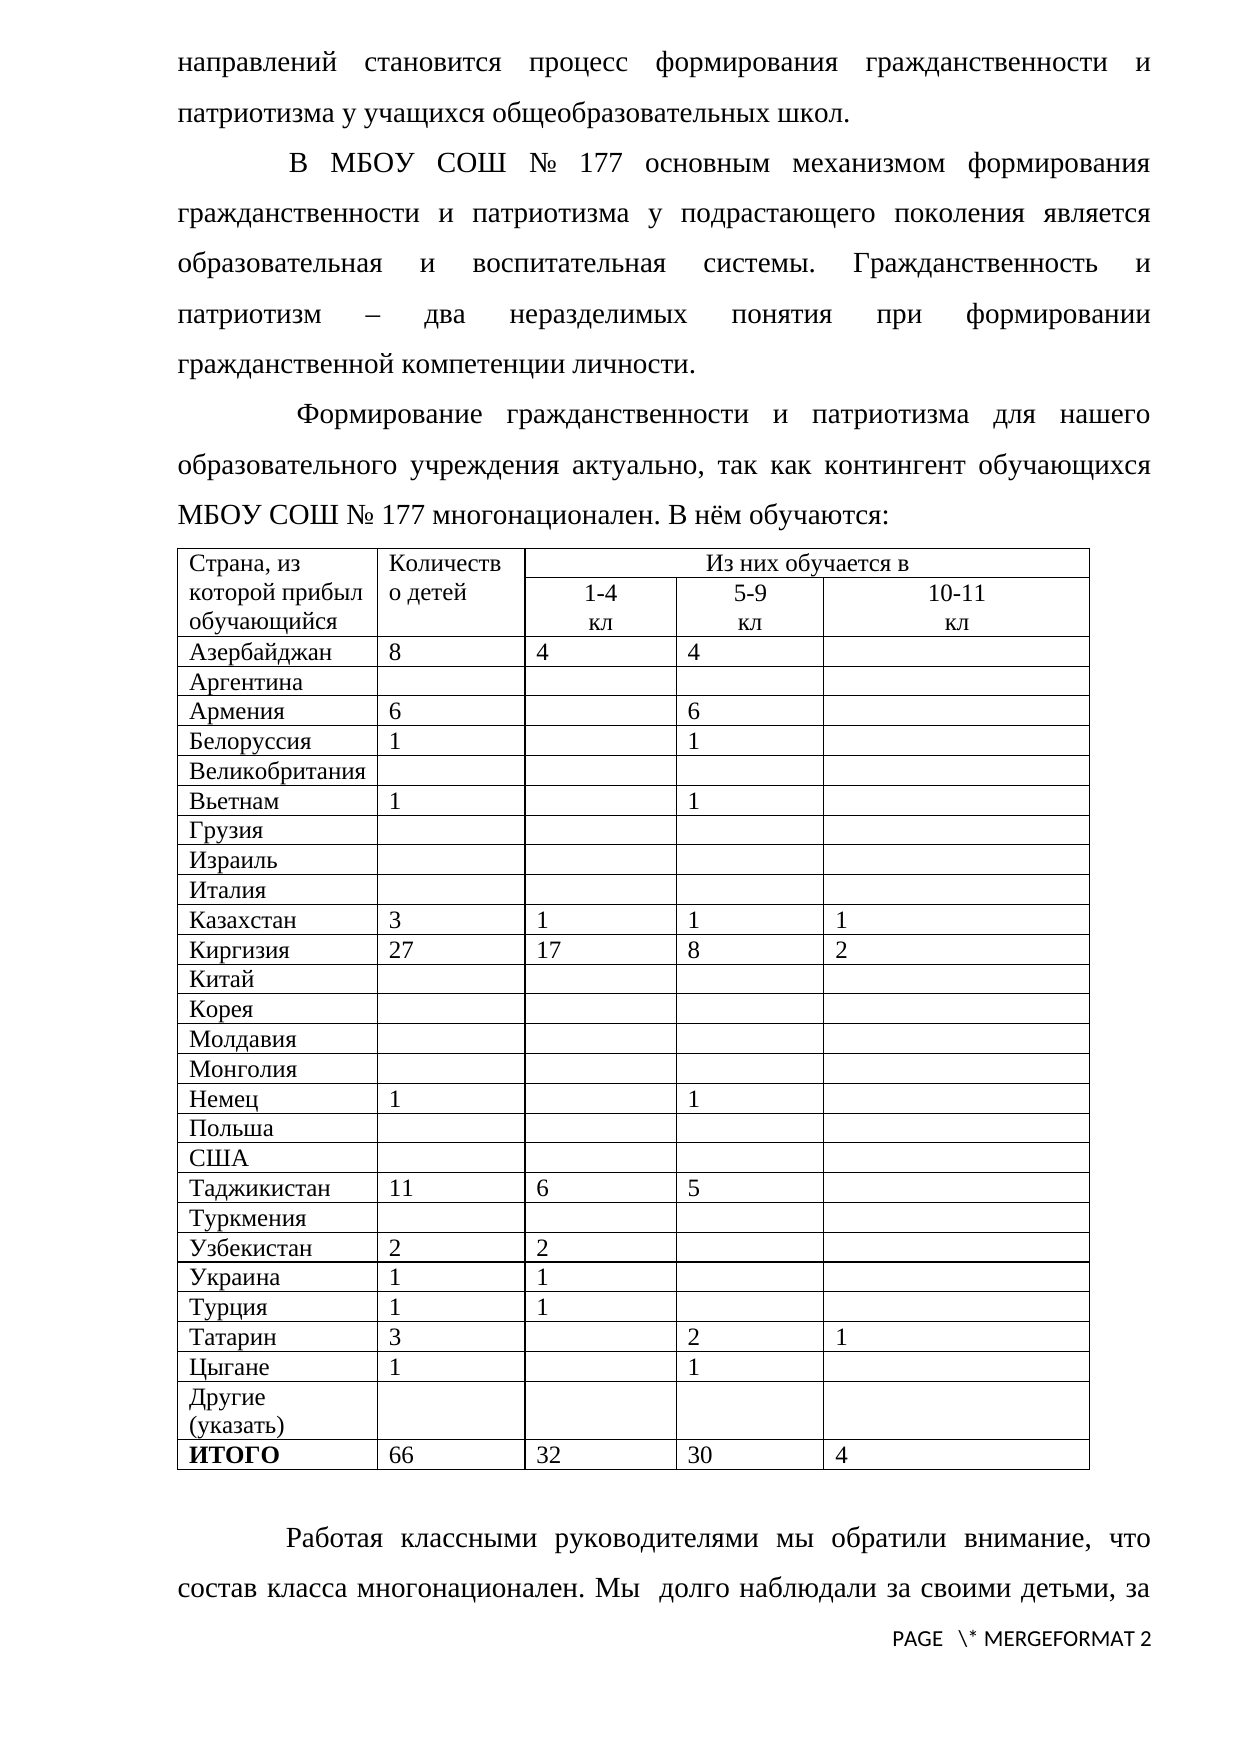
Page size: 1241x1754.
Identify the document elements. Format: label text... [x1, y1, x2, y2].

table_cell [824, 1233, 1089, 1261]
table_cell [526, 1054, 676, 1083]
table_cell 27 [378, 935, 524, 963]
table_cell 6 [378, 696, 524, 725]
table_cell [824, 1203, 1089, 1232]
table_cell [378, 816, 524, 844]
table_cell Киргизия [178, 935, 377, 963]
table_cell [526, 726, 676, 755]
table_cell [677, 756, 823, 785]
table_cell [824, 1263, 1089, 1291]
table_cell [824, 965, 1089, 993]
table_cell [677, 1054, 823, 1083]
table_cell 5-9 кл [677, 578, 823, 636]
table_cell Польша [178, 1114, 377, 1142]
table_cell [824, 1084, 1089, 1112]
table_cell Турция [178, 1292, 377, 1321]
table_cell [677, 845, 823, 874]
table_cell Армения [178, 696, 377, 725]
table_cell 3 [378, 905, 524, 934]
table_cell [378, 1114, 524, 1142]
table_cell [526, 1114, 676, 1142]
table_cell [378, 1143, 524, 1172]
table_cell [824, 1352, 1089, 1381]
table_cell 1 [526, 1292, 676, 1321]
table_cell [824, 1054, 1089, 1083]
table_cell [677, 1114, 823, 1142]
table_cell 1 [378, 1352, 524, 1381]
table_cell Другие (указать) [178, 1382, 377, 1439]
table_header Количество детей [378, 549, 524, 636]
table_cell 1 [677, 1352, 823, 1381]
table_cell 1 [378, 1292, 524, 1321]
table_cell Цыгане [178, 1352, 377, 1381]
table_cell Великобритания [178, 756, 377, 785]
table_cell [677, 1233, 823, 1261]
table_cell [378, 875, 524, 904]
table_cell [378, 845, 524, 874]
table_cell Италия [178, 875, 377, 904]
table_cell 8 [378, 637, 524, 666]
table_header Из них обучается в [526, 549, 1089, 577]
table_cell [677, 816, 823, 844]
table_cell [526, 786, 676, 814]
table_cell 11 [378, 1173, 524, 1202]
table_cell 2 [526, 1233, 676, 1261]
table_cell [378, 1203, 524, 1232]
table_cell [378, 965, 524, 993]
table_cell [378, 667, 524, 695]
table_cell 1-4 кл [526, 578, 676, 636]
table_cell [526, 845, 676, 874]
table_cell [824, 1292, 1089, 1321]
table_cell Израиль [178, 845, 377, 874]
table_cell [824, 637, 1089, 666]
table_cell 1 [677, 1084, 823, 1112]
table_cell 1 [378, 786, 524, 814]
table_cell [378, 756, 524, 785]
table_cell [526, 756, 676, 785]
table_cell Монголия [178, 1054, 377, 1083]
table_cell 2 [677, 1322, 823, 1351]
table_cell [677, 1203, 823, 1232]
table_cell 1 [677, 726, 823, 755]
table_cell 2 [378, 1233, 524, 1261]
table_cell 32 [526, 1440, 676, 1469]
table_cell 30 [677, 1440, 823, 1469]
table_cell [526, 667, 676, 695]
table_cell Туркмения [178, 1203, 377, 1232]
table_cell [526, 1203, 676, 1232]
table_cell 10-11 кл [824, 578, 1089, 636]
table_cell Корея [178, 994, 377, 1023]
table_cell [526, 1382, 676, 1439]
table_cell [677, 994, 823, 1023]
table_cell [526, 816, 676, 844]
table_header Страна, из которой прибыл обучающийся [178, 549, 377, 636]
table_cell [824, 1143, 1089, 1172]
table_cell [677, 875, 823, 904]
table_cell Молдавия [178, 1024, 377, 1053]
table_cell [526, 875, 676, 904]
table_cell 17 [526, 935, 676, 963]
table_cell [824, 1173, 1089, 1202]
table_cell Вьетнам [178, 786, 377, 814]
table_cell [526, 1084, 676, 1112]
table_cell США [178, 1143, 377, 1172]
table_cell [824, 756, 1089, 785]
text В МБОУ СОШ № 177 основным механизмом формирования гражданственности и патриотизма у подрастающего поколения является образовательная и воспитательная системы. Гражданственность и патриотизм – два неразделимых понятия при формировании гражданственной компетенции личности. [177, 145, 1152, 380]
table_cell [526, 696, 676, 725]
table_cell [824, 726, 1089, 755]
table_cell 1 [824, 1322, 1089, 1351]
table_cell Китай [178, 965, 377, 993]
table_cell [824, 845, 1089, 874]
table_cell 1 [526, 905, 676, 934]
table_cell 4 [677, 637, 823, 666]
table_cell [526, 1143, 676, 1172]
table_cell 3 [378, 1322, 524, 1351]
table_cell [824, 816, 1089, 844]
table_cell Грузия [178, 816, 377, 844]
table_cell [824, 1382, 1089, 1439]
table_cell 4 [824, 1440, 1089, 1469]
table_cell 1 [378, 1084, 524, 1112]
table_cell [677, 965, 823, 993]
table_cell [526, 1024, 676, 1053]
table_cell 1 [378, 1263, 524, 1291]
table_cell [824, 667, 1089, 695]
table_cell Аргентина [178, 667, 377, 695]
table_cell [677, 1263, 823, 1291]
table_cell 2 [824, 935, 1089, 963]
table_cell [378, 1024, 524, 1053]
table_cell 66 [378, 1440, 524, 1469]
table_cell 1 [677, 786, 823, 814]
table_cell ИТОГО [178, 1440, 377, 1469]
table_cell Таджикистан [178, 1173, 377, 1202]
table_cell 6 [526, 1173, 676, 1202]
table_cell Татарин [178, 1322, 377, 1351]
table_cell 8 [677, 935, 823, 963]
table_cell Украина [178, 1263, 377, 1291]
table_cell [677, 1024, 823, 1053]
table_cell [378, 1054, 524, 1083]
table_cell [677, 1382, 823, 1439]
table_cell [824, 786, 1089, 814]
table_cell Узбекистан [178, 1233, 377, 1261]
text Формирование гражданственности и патриотизма для нашего образовательного учреждения актуально, так как контингент обучающихся МБОУ СОШ № 177 многонационален. В нём обучаются: [177, 397, 1152, 531]
table_cell [526, 1322, 676, 1351]
table_cell [526, 994, 676, 1023]
table_cell 1 [526, 1263, 676, 1291]
table_cell [677, 1292, 823, 1321]
table_cell [677, 1143, 823, 1172]
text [177, 1520, 1152, 1604]
table_cell [677, 667, 823, 695]
table_cell Казахстан [178, 905, 377, 934]
table_cell [824, 1114, 1089, 1142]
table_cell [824, 875, 1089, 904]
table_cell Немец [178, 1084, 377, 1112]
table_cell 1 [378, 726, 524, 755]
table_cell [378, 994, 524, 1023]
table_cell 6 [677, 696, 823, 725]
table_cell [824, 994, 1089, 1023]
table_cell 4 [526, 637, 676, 666]
table_cell Азербайджан [178, 637, 377, 666]
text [177, 44, 1152, 128]
table_cell [824, 1024, 1089, 1053]
table_cell Белоруссия [178, 726, 377, 755]
table_cell [378, 1382, 524, 1439]
table_cell 5 [677, 1173, 823, 1202]
table_cell [526, 965, 676, 993]
table_cell 1 [677, 905, 823, 934]
table_cell 1 [824, 905, 1089, 934]
table_cell [526, 1352, 676, 1381]
table_cell [824, 696, 1089, 725]
